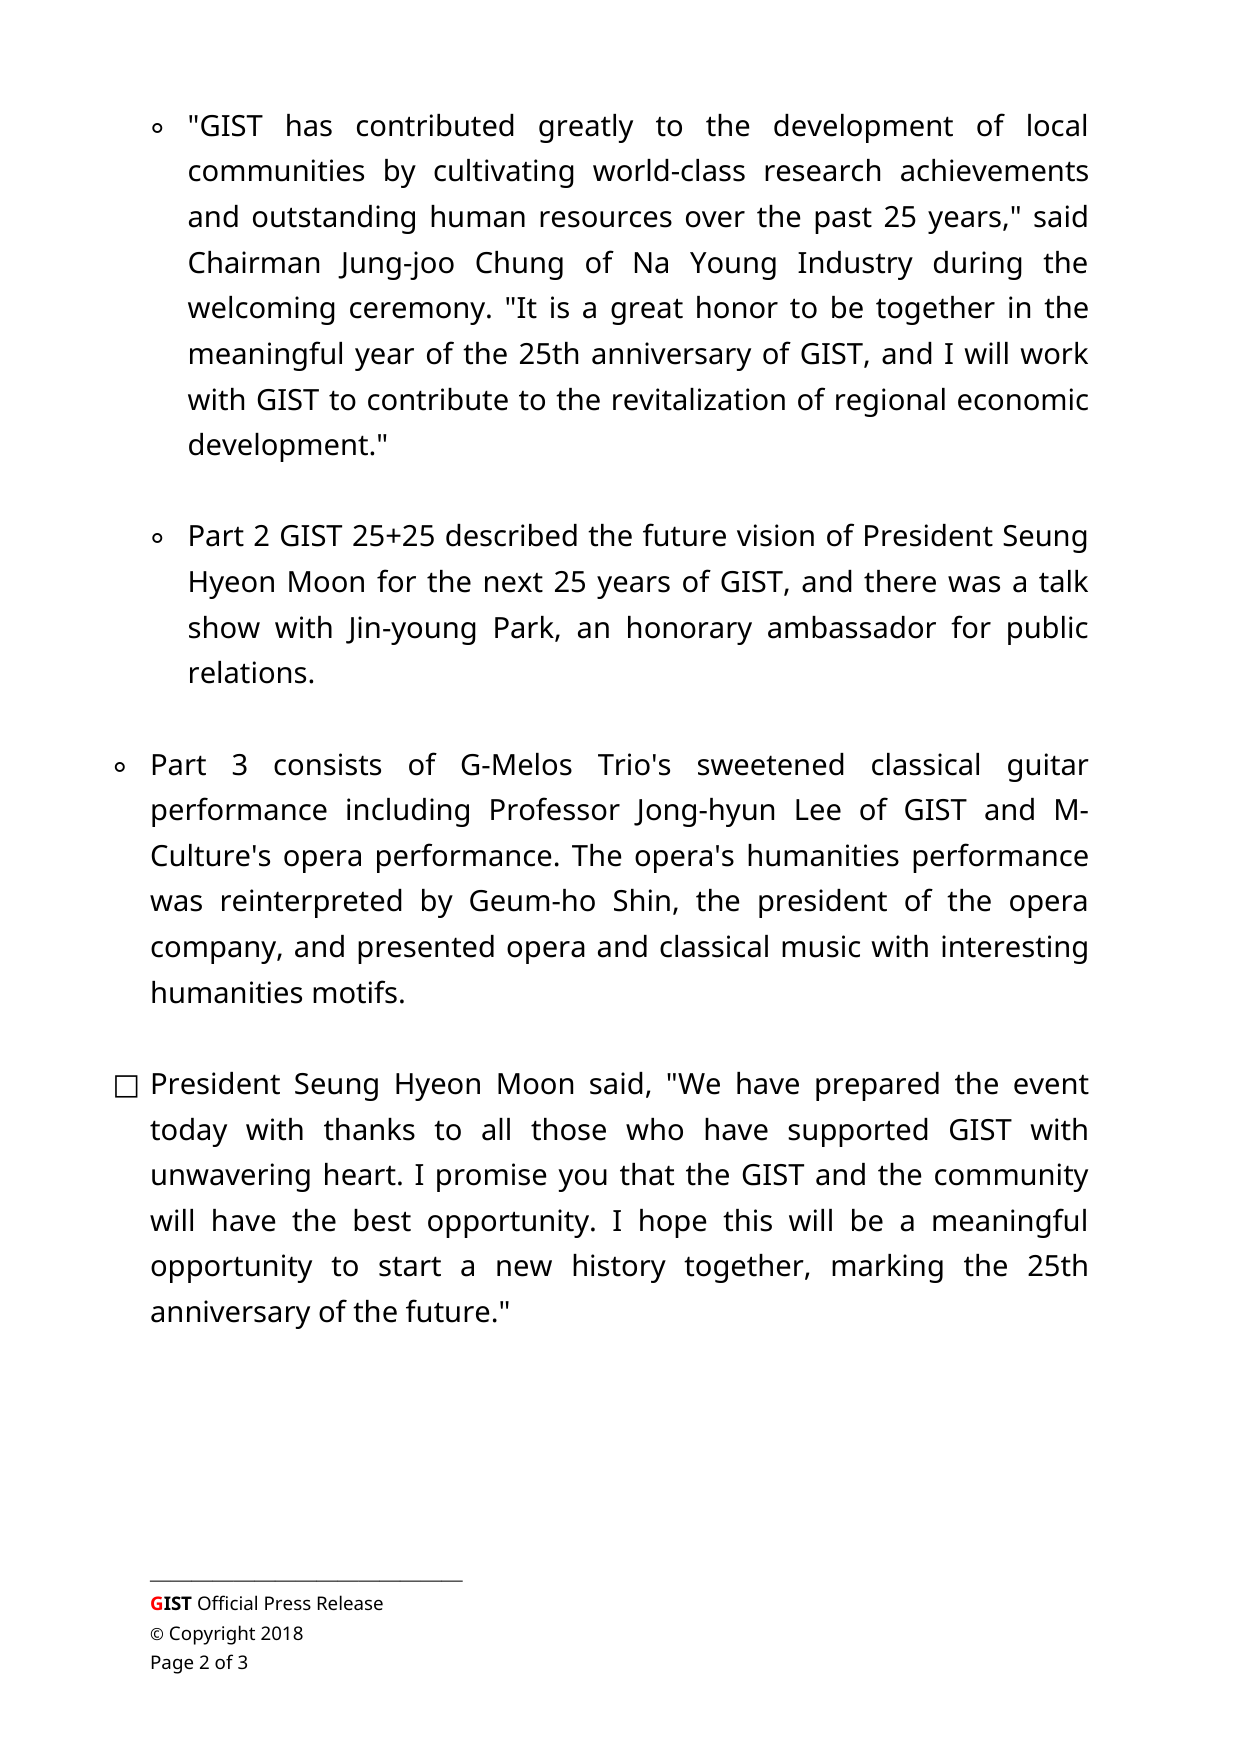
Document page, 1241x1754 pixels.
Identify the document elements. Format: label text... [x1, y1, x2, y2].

text ∘ "GIST has contributed greatly to the development of local communities by cultivating world-class research achievements and outstanding human resources over the past 25 years," said Chairman Jung-joo Chung of Na Young Industry during the welcoming ceremony. "It is a great honor to be together in the meaningful year of the 25th anniversary of GIST, and I will work with GIST to contribute to the revitalization of regional economic development." [150, 105, 1090, 464]
text ∘ Part 3 consists of G-Melos Trio's sweetened classical guitar performance including Professor Jong-hyun Lee of GIST and M-Culture's opera performance. The opera's humanities performance was reinterpreted by Geum-ho Shin, the president of the opera company, and presented opera and classical music with interesting humanities motifs. [112, 744, 1090, 1012]
text ∘ Part 2 GIST 25+25 described the future vision of President Seung Hyeon Moon for the next 25 years of GIST, and there was a talk show with Jin-young Park, an honorary ambassador for public relations. [150, 516, 1090, 692]
text □ President Seung Hyeon Moon said, "We have prepared the event today with thanks to all those who have supported GIST with unwavering heart. I promise you that the GIST and the community will have the best opportunity. I hope this will be a meaningful opportunity to start a new history together, marking the 25th anniversary of the future." [112, 1063, 1090, 1331]
